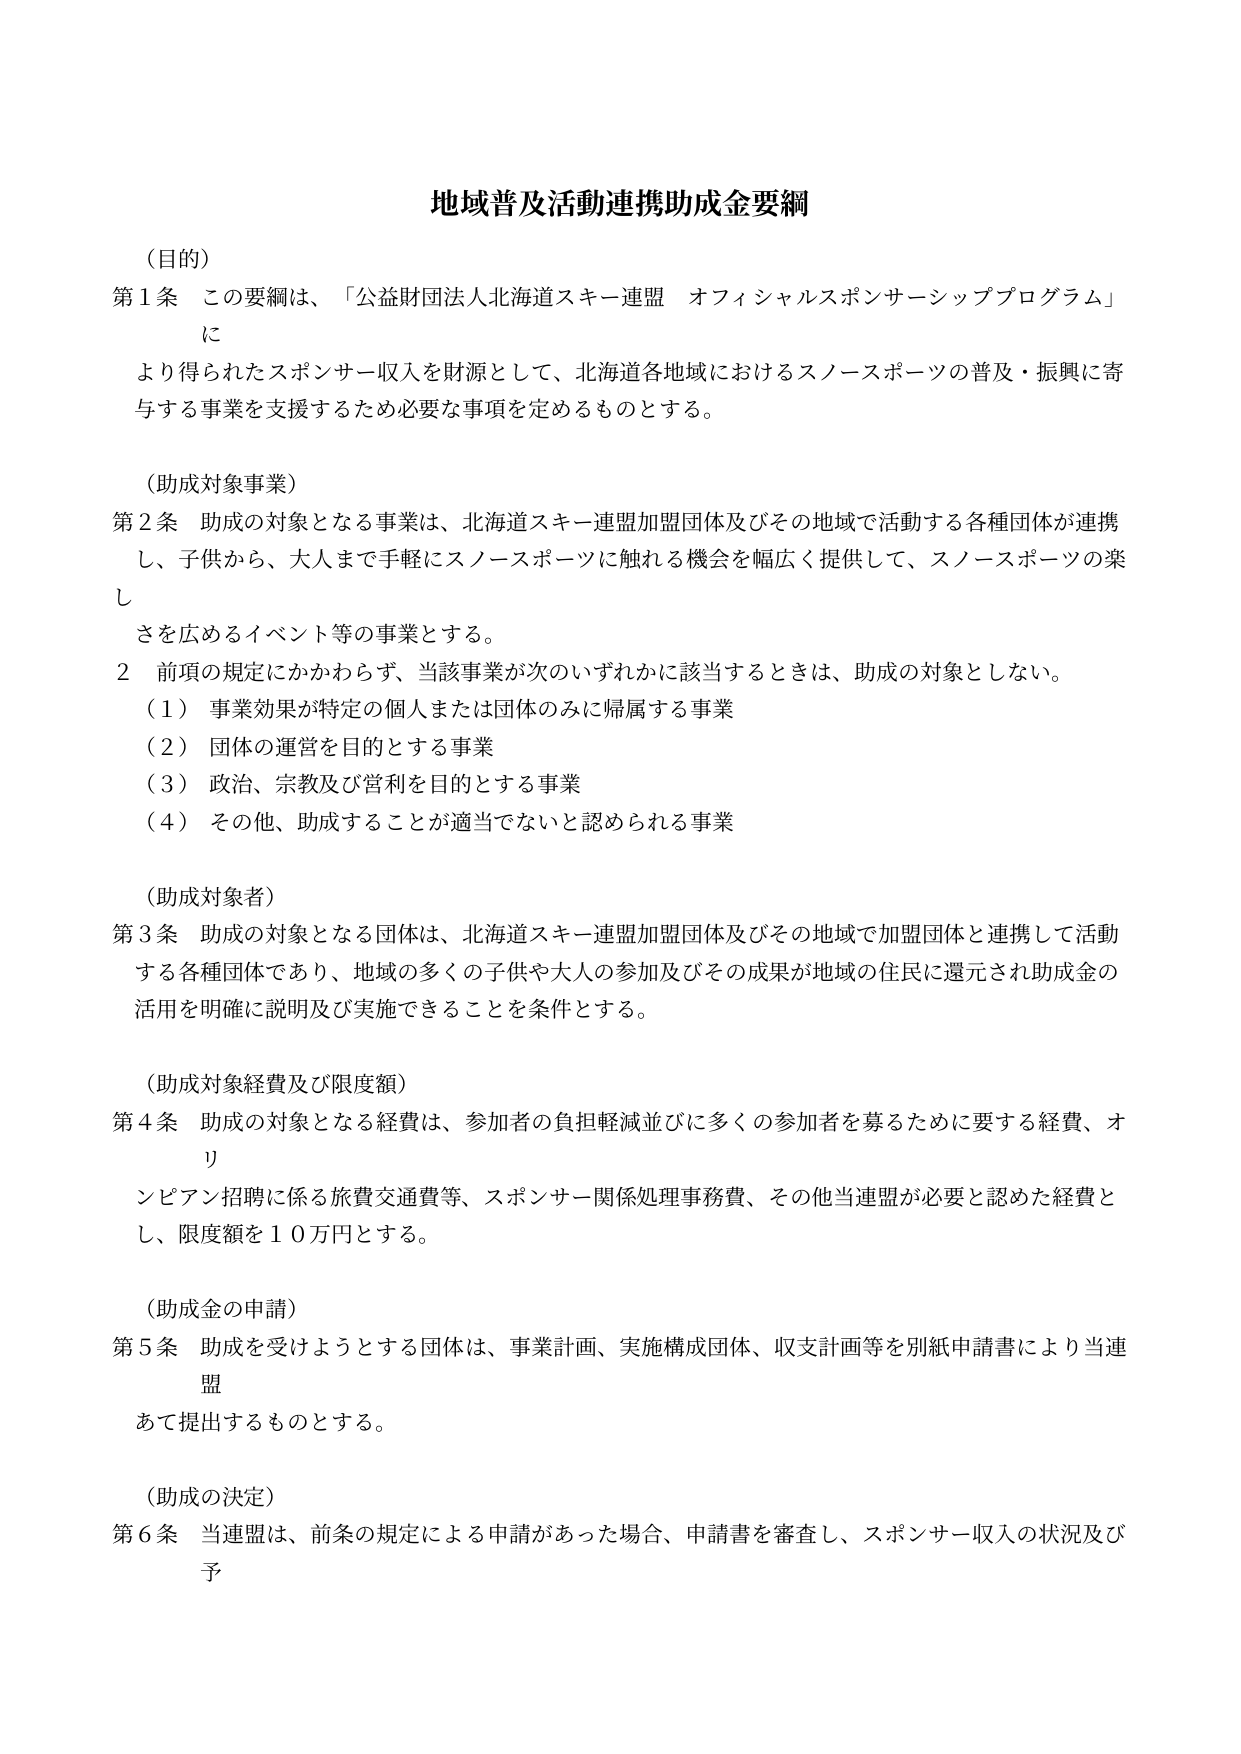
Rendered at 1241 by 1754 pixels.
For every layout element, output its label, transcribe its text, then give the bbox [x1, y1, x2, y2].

text （助成金の申請） [112, 1289, 1128, 1327]
text （助成対象者） [134, 877, 1128, 914]
text ２ 前項の規定にかかわらず、当該事業が次のいずれかに該当するときは、助成の対象としない。 [112, 652, 1128, 689]
text （助成対象経費及び限度額） [112, 1064, 1128, 1102]
text する各種団体であり、地域の多くの子供や大人の参加及びその成果が地域の住民に還元され助成金の [112, 952, 1128, 989]
text ンピアン招聘に係る旅費交通費等、スポンサー関係処理事務費、その他当連盟が必要と認めた経費と [112, 1177, 1128, 1214]
text （助成の決定） [112, 1477, 1128, 1514]
list この要綱は、「公益財団法人北海道スキー連盟 オフィシャルスポンサーシッププログラム」に [112, 277, 1128, 352]
list 助成の対象となる経費は、参加者の負担軽減並びに多くの参加者を募るために要する経費、オリ [112, 1102, 1128, 1177]
list その他、助成することが適当でないと認められる事業 [134, 802, 1128, 839]
text 活用を明確に説明及び実施できることを条件とする。 [112, 989, 1128, 1027]
list 政治、宗教及び営利を目的とする事業 [134, 764, 1128, 802]
text （助成対象事業） [134, 464, 1128, 502]
list 助成の対象となる団体は、北海道スキー連盟加盟団体及びその地域で加盟団体と連携して活動 [112, 914, 1128, 952]
text さを広めるイベント等の事業とする。 [112, 614, 1128, 652]
list 事業効果が特定の個人または団体のみに帰属する事業 [134, 689, 1128, 727]
text し、子供から、大人まで手軽にスノースポーツに触れる機会を幅広く提供して、スノースポーツの楽し [112, 539, 1128, 614]
list 団体の運営を目的とする事業 [134, 727, 1128, 764]
list 助成を受けようとする団体は、事業計画、実施構成団体、収支計画等を別紙申請書により当連盟 [112, 1327, 1128, 1402]
text より得られたスポンサー収入を財源として、北海道各地域におけるスノースポーツの普及・振興に寄与する事業を支援するため必要な事項を定めるものとする。 [134, 352, 1128, 427]
text あて提出するものとする。 [112, 1402, 1128, 1439]
text 地域普及活動連携助成金要綱 [112, 164, 1128, 239]
text し、限度額を１０万円とする。 [112, 1214, 1128, 1252]
text （目的） [112, 239, 1128, 277]
list 当連盟は、前条の規定による申請があった場合、申請書を審査し、スポンサー収入の状況及び予 [112, 1514, 1128, 1589]
list 助成の対象となる事業は、北海道スキー連盟加盟団体及びその地域で活動する各種団体が連携 [112, 502, 1128, 539]
